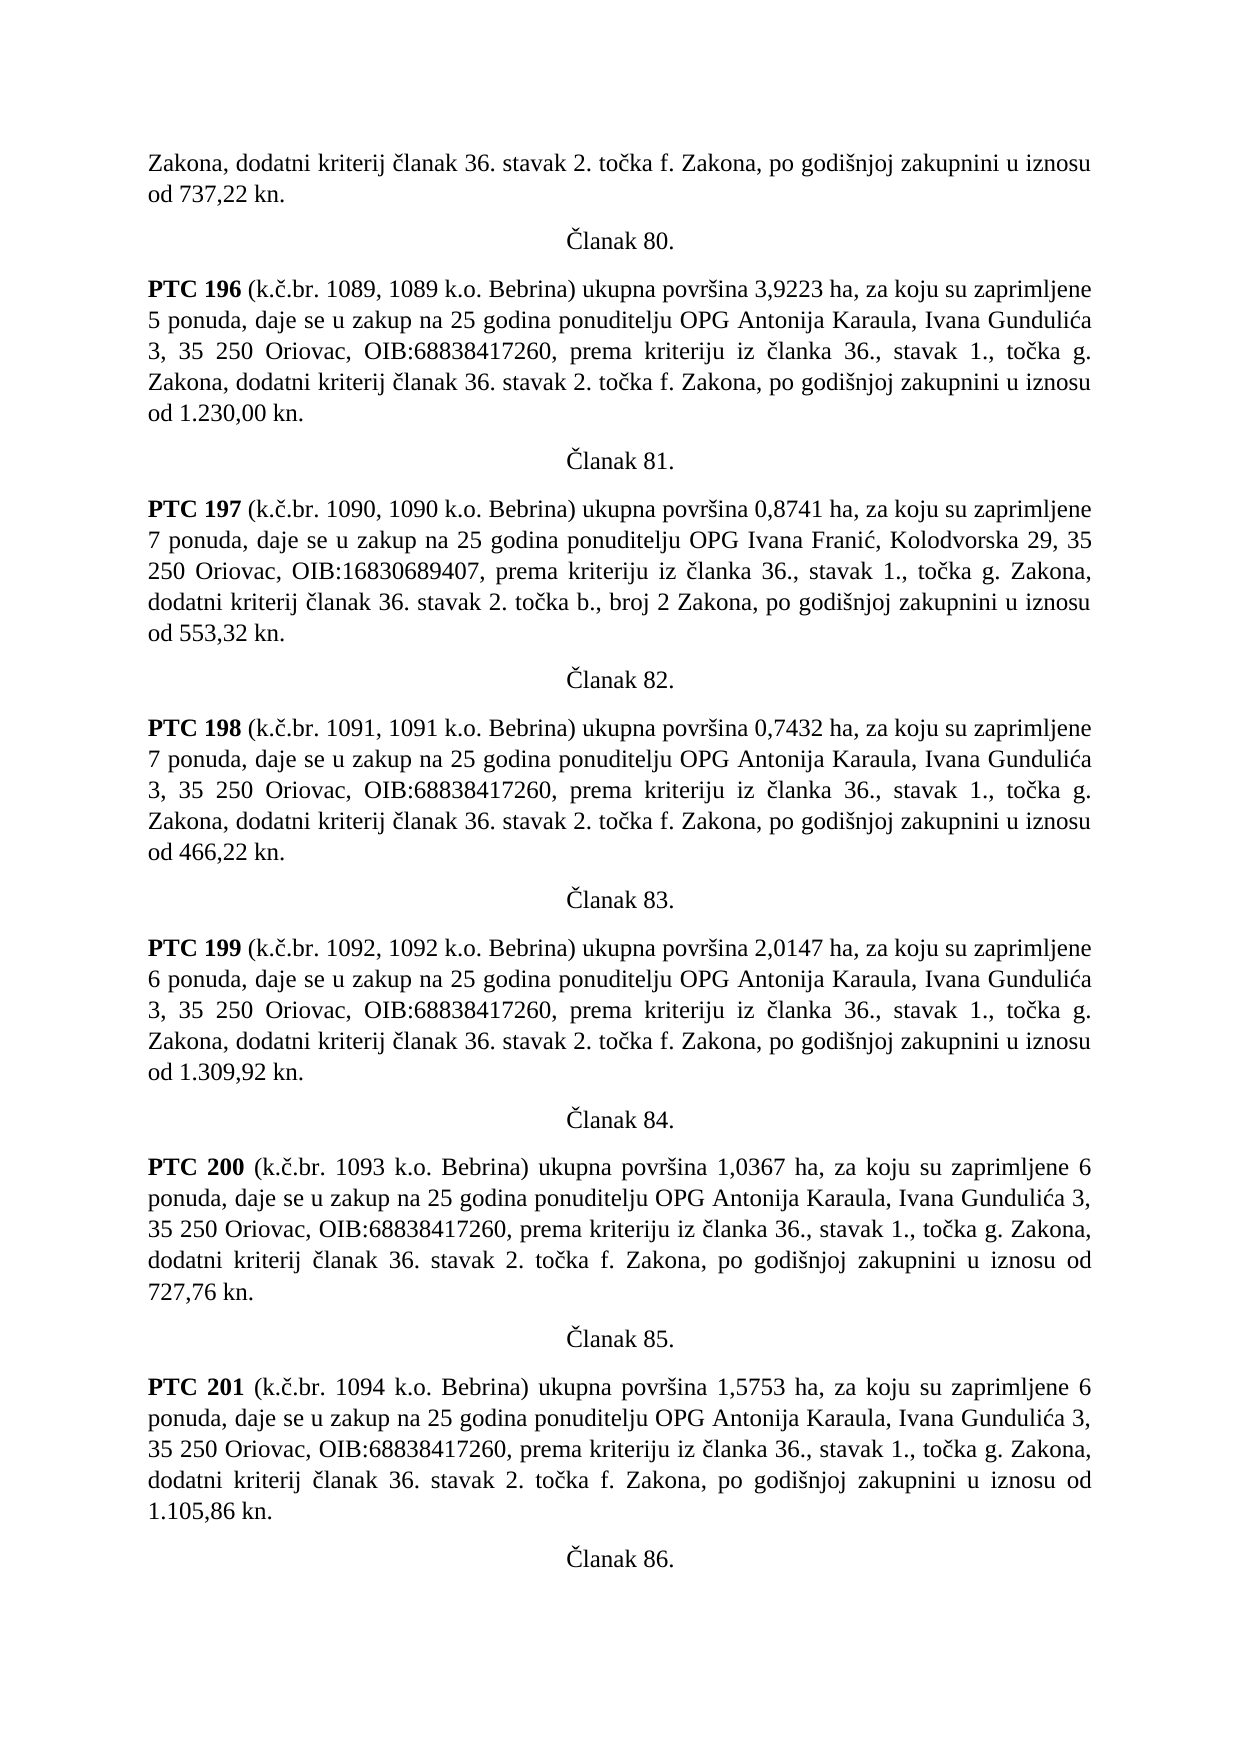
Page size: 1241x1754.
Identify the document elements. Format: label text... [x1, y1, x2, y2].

text Članak 86. [148, 1544, 1093, 1573]
text Članak 84. [148, 1105, 1093, 1133]
text Članak 83. [148, 885, 1093, 914]
text PTC 201 (k.č.br. 1094 k.o. Bebrina) ukupna površina 1,5753 ha, za koju su zaprimljene 6 ponuda, daje se u zakup na 25 godina ponuditelju OPG Antonija Karaula, Ivana Gundulića 3, 35 250 Oriovac, OIB:68838417260, prema kriteriju iz članka 36., stavak 1., točka g. Zakona, dodatni kriterij članak 36. stavak 2. točka f. Zakona, po godišnjoj zakupnini u iznosu od 1.105,86 kn. [148, 1372, 1093, 1525]
text PTC 200 (k.č.br. 1093 k.o. Bebrina) ukupna površina 1,0367 ha, za koju su zaprimljene 6 ponuda, daje se u zakup na 25 godina ponuditelju OPG Antonija Karaula, Ivana Gundulića 3, 35 250 Oriovac, OIB:68838417260, prema kriteriju iz članka 36., stavak 1., točka g. Zakona, dodatni kriterij članak 36. stavak 2. točka f. Zakona, po godišnjoj zakupnini u iznosu od 727,76 kn. [148, 1152, 1093, 1305]
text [148, 148, 1093, 207]
text Članak 80. [148, 226, 1093, 255]
text Članak 81. [148, 446, 1093, 475]
text PTC 198 (k.č.br. 1091, 1091 k.o. Bebrina) ukupna površina 0,7432 ha, za koju su zaprimljene 7 ponuda, daje se u zakup na 25 godina ponuditelju OPG Antonija Karaula, Ivana Gundulića 3, 35 250 Oriovac, OIB:68838417260, prema kriteriju iz članka 36., stavak 1., točka g. Zakona, dodatni kriterij članak 36. stavak 2. točka f. Zakona, po godišnjoj zakupnini u iznosu od 466,22 kn. [148, 713, 1093, 866]
text PTC 199 (k.č.br. 1092, 1092 k.o. Bebrina) ukupna površina 2,0147 ha, za koju su zaprimljene 6 ponuda, daje se u zakup na 25 godina ponuditelju OPG Antonija Karaula, Ivana Gundulića 3, 35 250 Oriovac, OIB:68838417260, prema kriteriju iz članka 36., stavak 1., točka g. Zakona, dodatni kriterij članak 36. stavak 2. točka f. Zakona, po godišnjoj zakupnini u iznosu od 1.309,92 kn. [148, 933, 1093, 1086]
text Članak 85. [148, 1324, 1093, 1353]
text Članak 82. [148, 666, 1093, 694]
text PTC 197 (k.č.br. 1090, 1090 k.o. Bebrina) ukupna površina 0,8741 ha, za koju su zaprimljene 7 ponuda, daje se u zakup na 25 godina ponuditelju OPG Ivana Franić, Kolodvorska 29, 35 250 Oriovac, OIB:16830689407, prema kriteriju iz članka 36., stavak 1., točka g. Zakona, dodatni kriterij članak 36. stavak 2. točka b., broj 2 Zakona, po godišnjoj zakupnini u iznosu od 553,32 kn. [148, 494, 1093, 647]
text PTC 196 (k.č.br. 1089, 1089 k.o. Bebrina) ukupna površina 3,9223 ha, za koju su zaprimljene 5 ponuda, daje se u zakup na 25 godina ponuditelju OPG Antonija Karaula, Ivana Gundulića 3, 35 250 Oriovac, OIB:68838417260, prema kriteriju iz članka 36., stavak 1., točka g. Zakona, dodatni kriterij članak 36. stavak 2. točka f. Zakona, po godišnjoj zakupnini u iznosu od 1.230,00 kn. [148, 274, 1093, 427]
